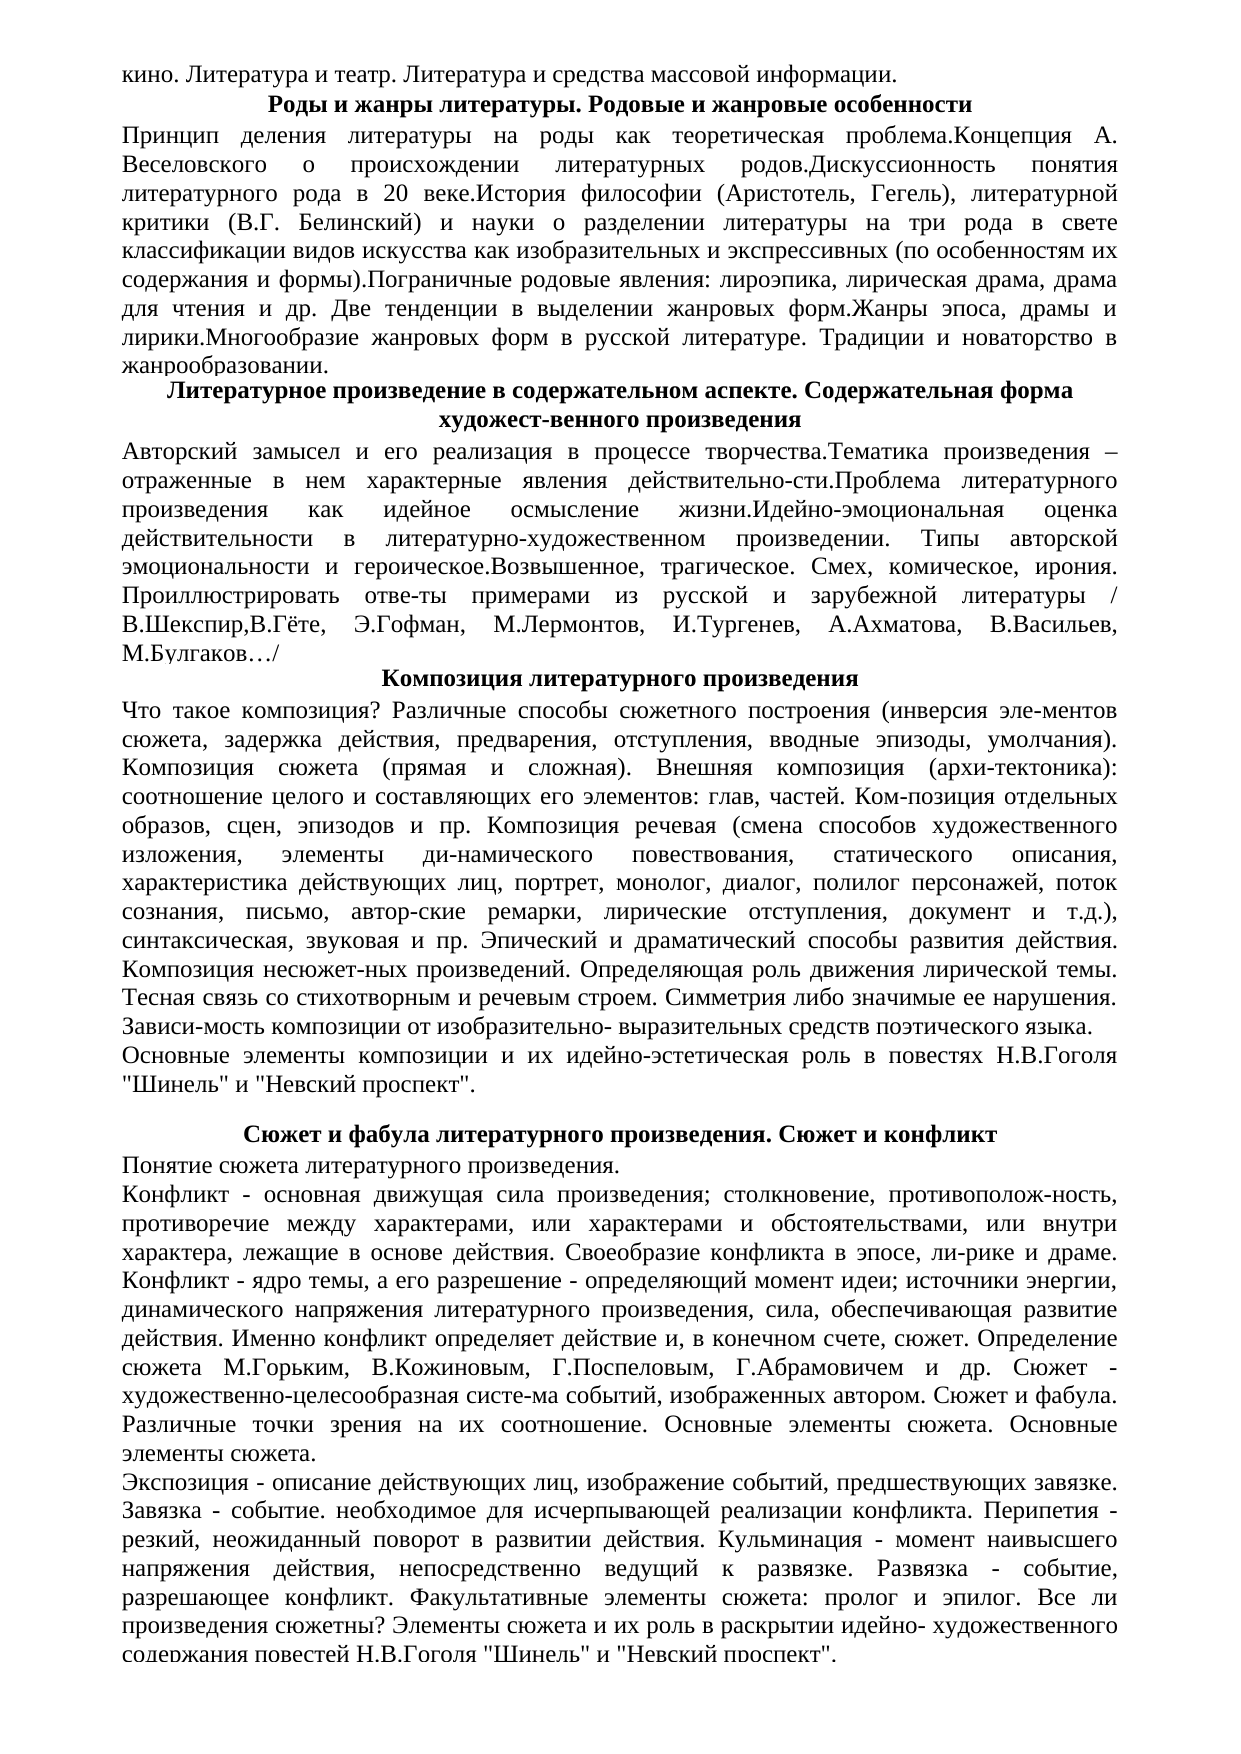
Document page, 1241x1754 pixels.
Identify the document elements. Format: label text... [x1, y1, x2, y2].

table_cell Сюжет и фабула литературного произведения. Сюжет и конфликт [118, 1119, 1122, 1151]
table_cell Что такое композиция? Различные способы сюжетного построения (инверсия эле-ментов сюжета, задержка действия, предварения, отступления, вводные эпизоды, умолчания). Композиция сюжета (прямая и сложная). Внешняя композиция (архи-тектоника): соотношение целого и составляющих его элементов: глав, частей. Ком-позиция отдельных образов, сцен, эпизодов и пр. Композиция речевая (смена способов художественного изложения, элементы ди-намического повествования, статического описания, характеристика действующих лиц, портрет, монолог, диалог, полилог персонажей, поток сознания, письмо, автор-ские ремарки, лирические отступления, документ и т.д.), синтаксическая, звуковая и пр. Эпический и драматический способы развития действия. Композиция несюжет-ных произведений. Определяющая роль движения лирической темы. Тесная связь со стихотворным и речевым строем. Симметрия либо значимые ее нарушения. Зависи-мость композиции от изобразительно- выразительных средств поэтического языка. Основные элементы композиции и их идейно-эстетическая роль в повестях Н.В.Гоголя "Шинель" и "Невский проспект". [118, 695, 1122, 1119]
table_cell Авторский замысел и его реализация в процессе творчества.Тематика произведения – отраженные в нем характерные явления действительно-сти.Проблема литературного произведения как идейное осмысление жизни.Идейно-эмоциональная оценка действительности в литературно-художественном произведении. Типы авторской эмоциональности и героическое.Возвышенное, трагическое. Смех, комическое, ирония. Проиллюстрировать отве-ты примерами из русской и зарубежной литературы / В.Шекспир,В.Гёте, Э.Гофман, М.Лермонтов, И.Тургенев, А.Ахматова, В.Васильев, М.Булгаков…/ [118, 436, 1122, 663]
table_cell Композиция литературного произведения [118, 663, 1122, 695]
table_cell Понятие сюжета литературного произведения. Конфликт - основная движущая сила произведения; столкновение, противополож-ность, противоречие между характерами, или характерами и обстоятельствами, или внутри характера, лежащие в основе действия. Своеобразие конфликта в эпосе, ли-рике и драме. Конфликт - ядро темы, а его разрешение - определяющий момент идеи; источники энергии, динамического напряжения литературного произведения, сила, обеспечивающая развитие действия. Именно конфликт определяет действие и, в конечном счете, сюжет. Определение сюжета М.Горьким, В.Кожиновым, Г.Поспеловым, Г.Абрамовичем и др. Сюжет - художественно-целесообразная систе-ма событий, изображенных автором. Сюжет и фабула. Различные точки зрения на их соотношение. Основные элементы сюжета. Основные элементы сюжета. Экспозиция - описание действующих лиц, изображение событий, предшествующих завязке. Завязка - событие. необходимое для исчерпывающей реализации конфликта. Перипетия - резкий, неожиданный поворот в развитии действия. Кульминация - момент наивысшего напряжения действия, непосредственно ведущий к развязке. Развязка - событие, разрешающее конфликт. Факультативные элементы сюжета: пролог и эпилог. Все ли произведения сюжетны? Элементы сюжета и их роль в раскрытии идейно- художественного содержания повестей Н.В.Гоголя "Шинель" и "Невский проспект". [118, 1151, 1122, 1662]
table_cell Принцип деления литературы на роды как теоретическая проблема.Концепция А. Веселовского о происхождении литературных родов.Дискуссионность понятия литературного рода в 20 веке.История философии (Аристотель, Гегель), литературной критики (В.Г. Белинский) и науки о разделении литературы на три рода в свете классификации видов искусства как изобразительных и экспрессивных (по особенностям их содержания и формы).Пограничные родовые явления: лироэпика, лирическая драма, драма для чтения и др. Две тенденции в выделении жанровых форм.Жанры эпоса, драмы и лирики.Многообразие жанровых форм в русской литературе. Традиции и новаторство в жанрообразовании. [118, 120, 1122, 375]
table_cell Литературное произведение в содержательном аспекте. Содержательная форма художест-венного произведения [118, 375, 1122, 436]
table_header кино. Литература и театр. Литература и средства массовой информации. [118, 59, 1122, 89]
table_cell Роды и жанры литературы. Родовые и жанровые особенности [118, 89, 1122, 120]
